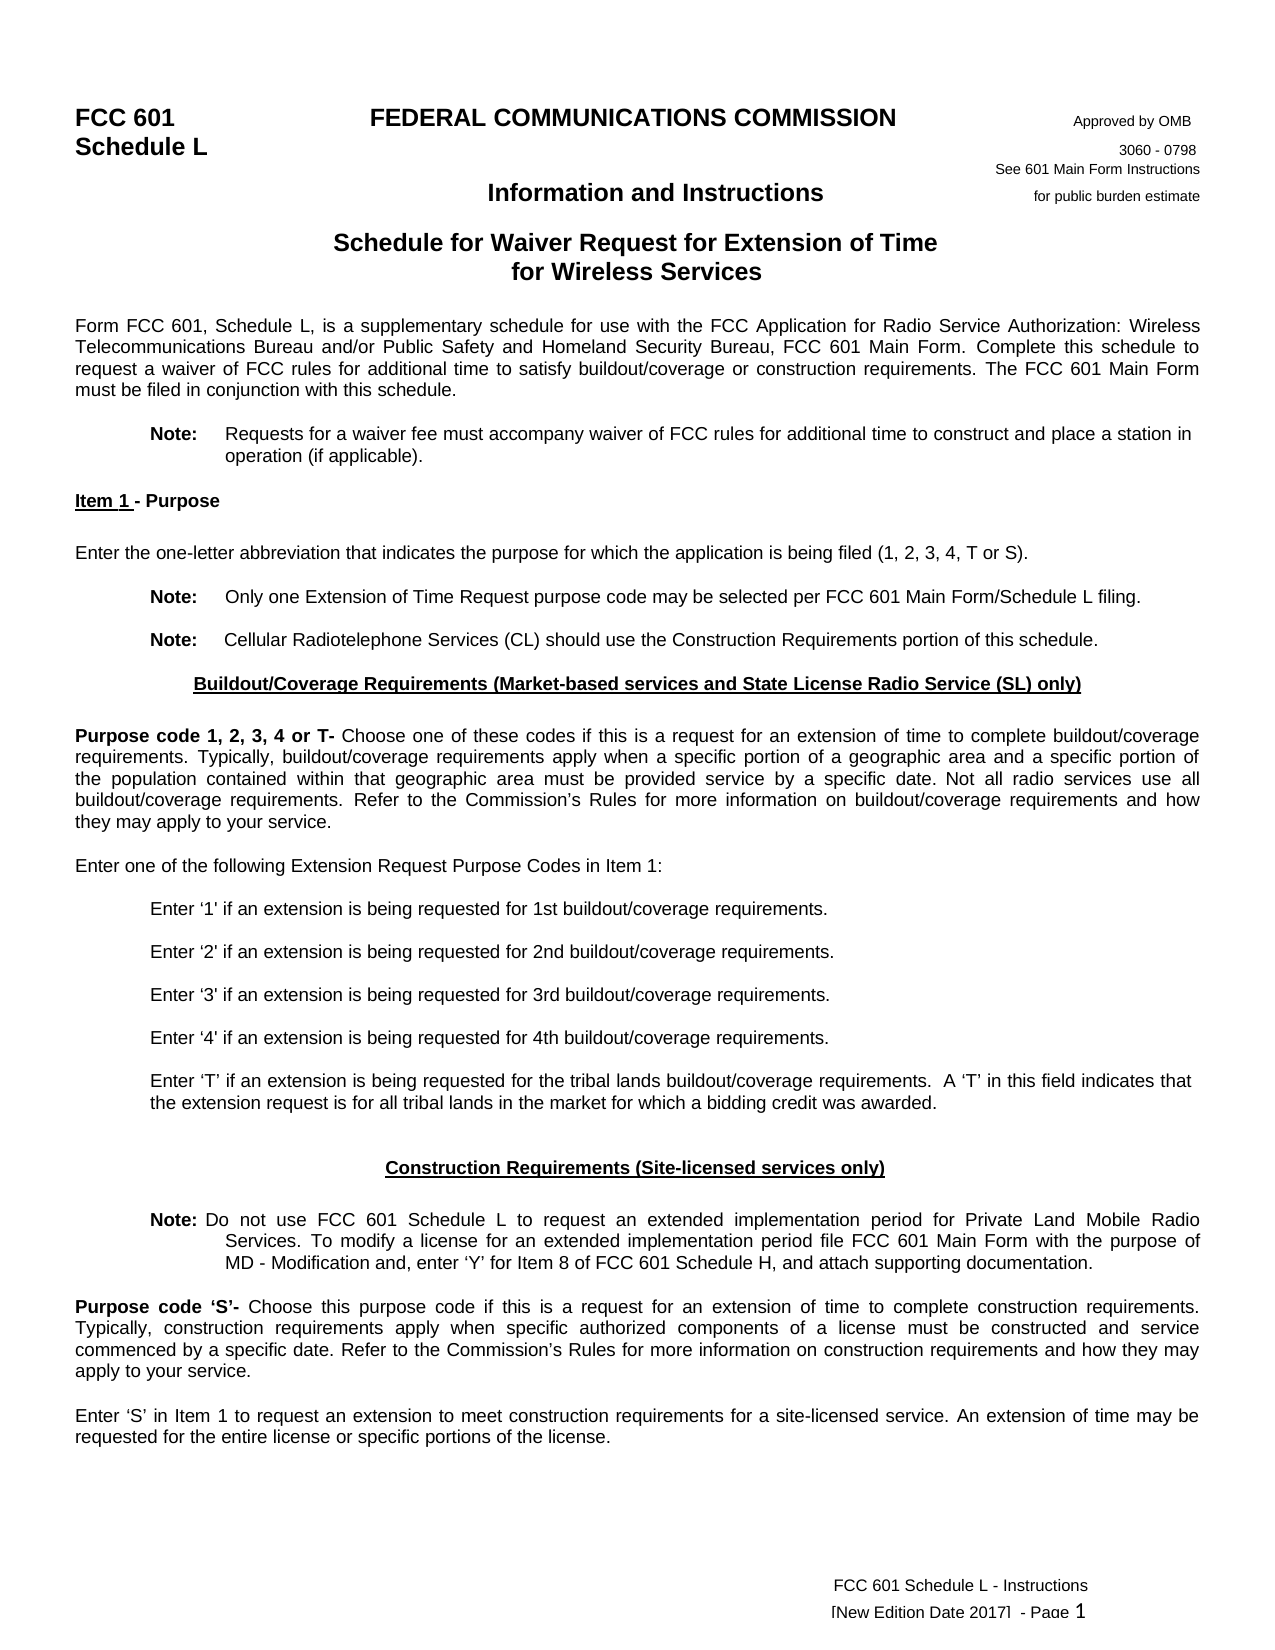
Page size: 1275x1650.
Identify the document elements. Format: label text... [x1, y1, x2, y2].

text Note: Only one Extension of Time Request purpose code may be selected per FCC 601 Main Form/Schedule L filing. [150, 586, 1217, 607]
text Enter ‘S’ in Item 1 to request an extension to meet construction requirements for a site-licensed service. An extension of time may be requested for the entire license or specific portions of the license. [75, 1404, 1200, 1447]
subtitle Construction Requirements (Site-licensed services only) [385, 1157, 1217, 1179]
text Enter ‘T’ if an extension is being requested for the tribal lands buildout/coverage requirements. A ‘T’ in this field indicates that the extension request is for all tribal lands in the market for which a bidding credit was awarded. [150, 1070, 1199, 1113]
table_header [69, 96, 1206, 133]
text Enter ‘1' if an extension is being requested for 1st buildout/coverage requirements. Enter ‘2' if an extension is being requested for 2nd buildout/coverage requirements. Enter ‘3' if an extension is being requested for 3rd buildout/coverage requirements. Enter ‘4' if an extension is being requested for 4th buildout/coverage requirements. [150, 898, 844, 1048]
text Note: Cellular Radiotelephone Services (CL) should use the Construction Requirements portion of this schedule. [150, 629, 1217, 650]
text Note: Requests for a waiver fee must accompany waiver of FCC rules for additional time to construct and place a station in operation (if applicable). [150, 423, 1199, 467]
text Enter one of the following Extension Request Purpose Codes in Item 1: [75, 855, 1217, 876]
subtitle Buildout/Coverage Requirements (Market-based services and State License Radio Service (SL) only) [192, 673, 1083, 694]
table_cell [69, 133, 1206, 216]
text Form FCC 601, Schedule L, is a supplementary schedule for use with the FCC Application for Radio Service Authorization: Wireless Telecommunications Bureau and/or Public Safety and Homeland Security Bureau, FCC 601 Main Form. Complete this schedule to request a waiver of FCC rules for additional time to satisfy buildout/coverage or construction requirements. The FCC 601 Main Form must be filed in conjunction with this schedule. [75, 314, 1201, 401]
text Enter the one-letter abbreviation that indicates the purpose for which the application is being filed (1, 2, 3, 4, T or S). [75, 542, 1217, 563]
text Purpose code 1, 2, 3, 4 or T- Choose one of these codes if this is a request for an extension of time to complete buildout/coverage requirements. Typically, buildout/coverage requirements apply when a specific portion of a geographic area and a specific portion of the population contained within that geographic area must be provided service by a specific date. Not all radio services use all buildout/coverage requirements. Refer to the Commission’s Rules for more information on buildout/coverage requirements and how they may apply to your service. [75, 724, 1201, 832]
subtitle Schedule for Waiver Request for Extension of Time for Wireless Services [333, 228, 968, 285]
subtitle Item 1 - Purpose [75, 490, 1217, 511]
text Purpose code ‘S’- Choose this purpose code if this is a request for an extension of time to complete construction requirements. Typically, construction requirements apply when specific authorized components of a license must be constructed and service commenced by a specific date. Refer to the Commission’s Rules for more information on construction requirements and how they may apply to your service. [75, 1296, 1201, 1382]
text Note: Do not use FCC 601 Schedule L to request an extended implementation period for Private Land Mobile Radio Services. To modify a license for an extended implementation period file FCC 601 Main Form with the purpose of MD - Modification and, enter ‘Y’ for Item 8 of FCC 601 Schedule H, and attach supporting documentation. [150, 1208, 1201, 1273]
